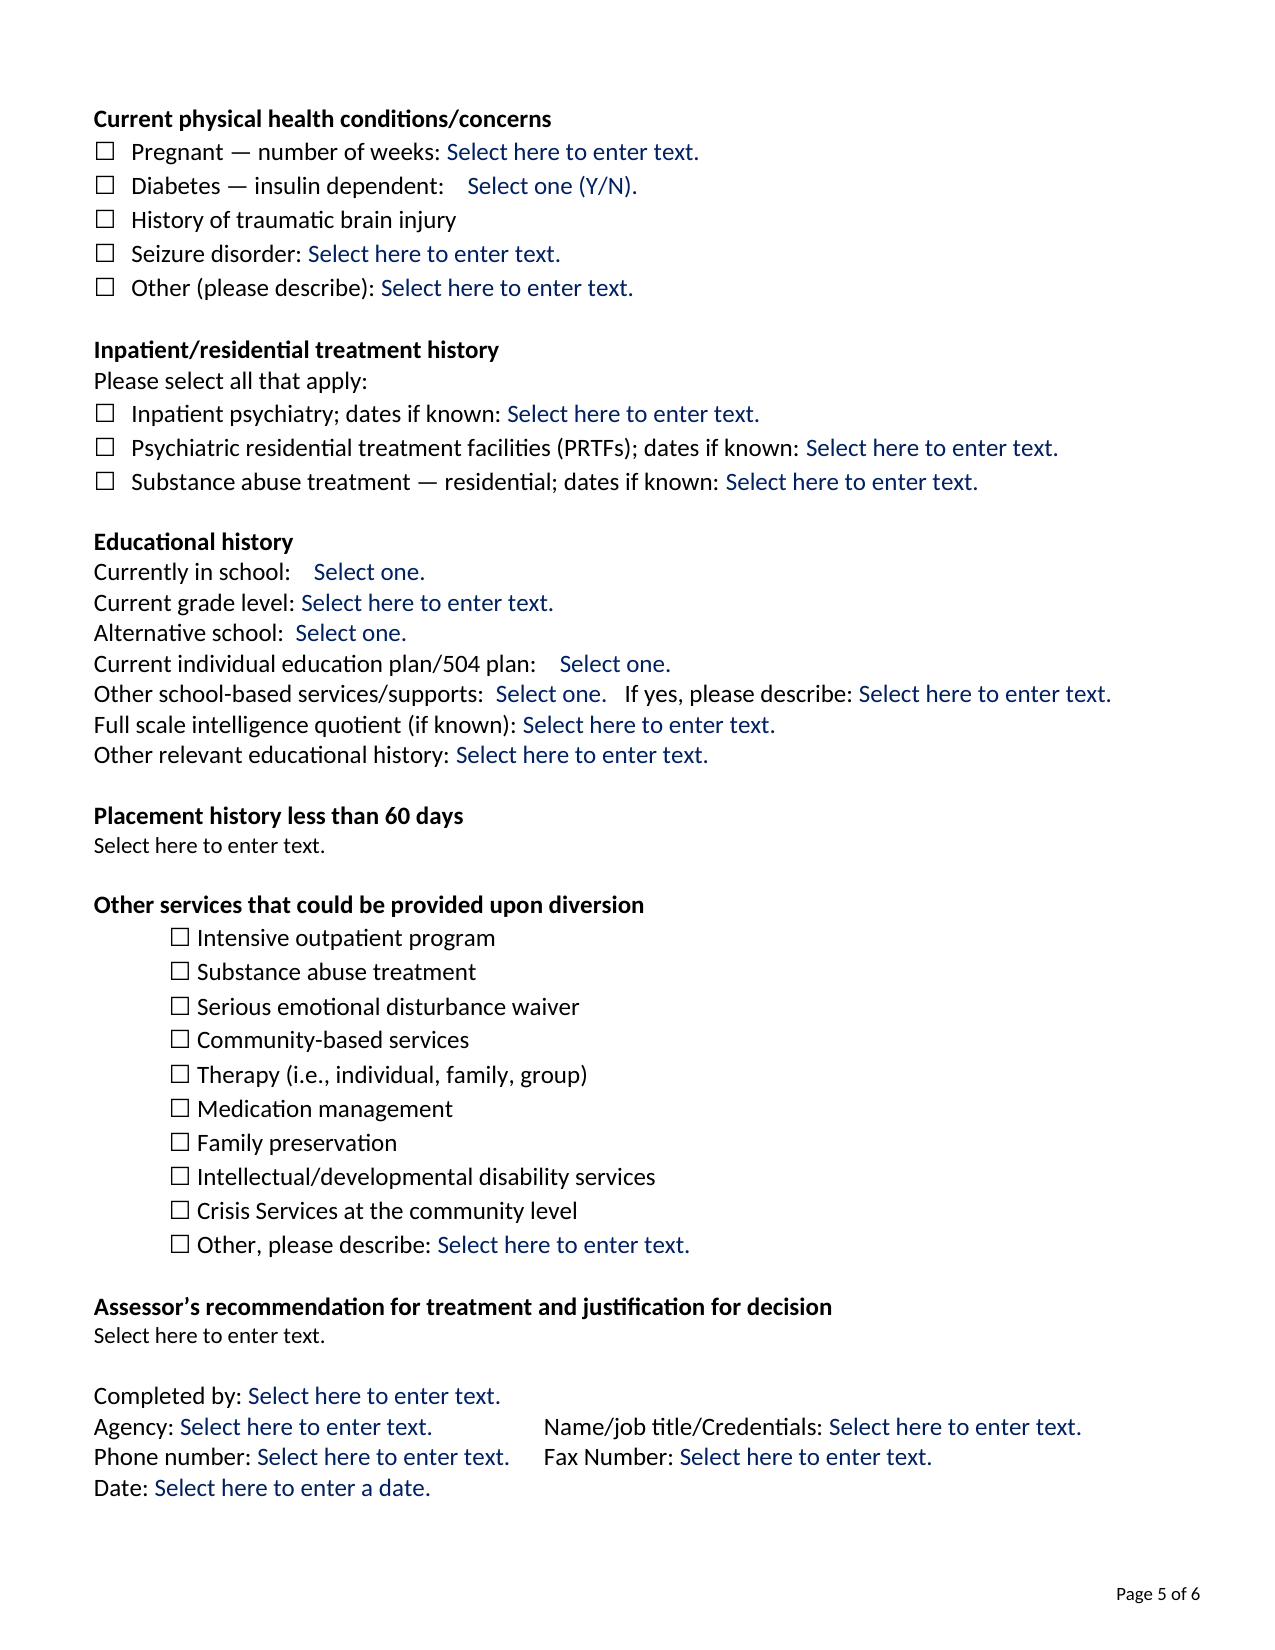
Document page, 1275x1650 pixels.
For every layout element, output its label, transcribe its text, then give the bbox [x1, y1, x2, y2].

text Placement history less than 60 days [94, 800, 1200, 831]
text Intensive outpatient program [169, 920, 1200, 954]
text Other services that could be provided upon diversion [94, 889, 1200, 920]
text Pregnant — number of weeks: [94, 134, 1200, 168]
text Please select all that apply: [94, 365, 1200, 396]
text Other, please describe: [169, 1227, 1200, 1261]
text ☐ Seizure disorder: [94, 236, 1200, 270]
text Substance abuse treatment [169, 954, 1200, 988]
text Current physical health conditions/concerns [94, 103, 1200, 134]
text Completed by: [94, 1380, 1200, 1411]
text Therapy (i.e., individual, family, group) [169, 1056, 1200, 1090]
text Crisis Services at the community level [169, 1192, 1200, 1227]
text History of traumatic brain injury [94, 202, 1200, 236]
text Alternative school: [94, 617, 1200, 648]
text Educational history [94, 526, 1200, 556]
text Psychiatric residential treatment facilities (PRTFs); dates if known: [94, 429, 1200, 464]
text Currently in school: [94, 556, 1200, 587]
text Agency: Name/job title/Credentials: [94, 1411, 1200, 1441]
text Community-based services [169, 1022, 1200, 1056]
text Other (please describe): [94, 270, 1200, 304]
text Full scale intelligence quotient (if known): [94, 709, 1200, 739]
text Intellectual/developmental disability services [169, 1158, 1200, 1192]
text Other relevant educational history: [94, 739, 1200, 770]
text Inpatient psychiatry; dates if known: [94, 396, 1200, 429]
text Serious emotional disturbance waiver [169, 988, 1200, 1022]
text Inpatient/residential treatment history [94, 334, 1200, 365]
text Substance abuse treatment — residential; dates if known: [94, 464, 1200, 498]
text Current individual education plan/504 plan: [94, 648, 1200, 678]
text Current grade level: [94, 587, 1200, 617]
text Assessor’s recommendation for treatment and justification for decision [94, 1291, 1200, 1322]
text Medication management [169, 1090, 1200, 1124]
text Other school-based services/supports: If yes, please describe: [94, 678, 1200, 709]
text Family preservation [169, 1124, 1200, 1158]
text Phone number: Fax Number: [94, 1441, 1200, 1472]
text Diabetes — insulin dependent: [94, 168, 1200, 202]
text Date: [94, 1472, 1200, 1502]
